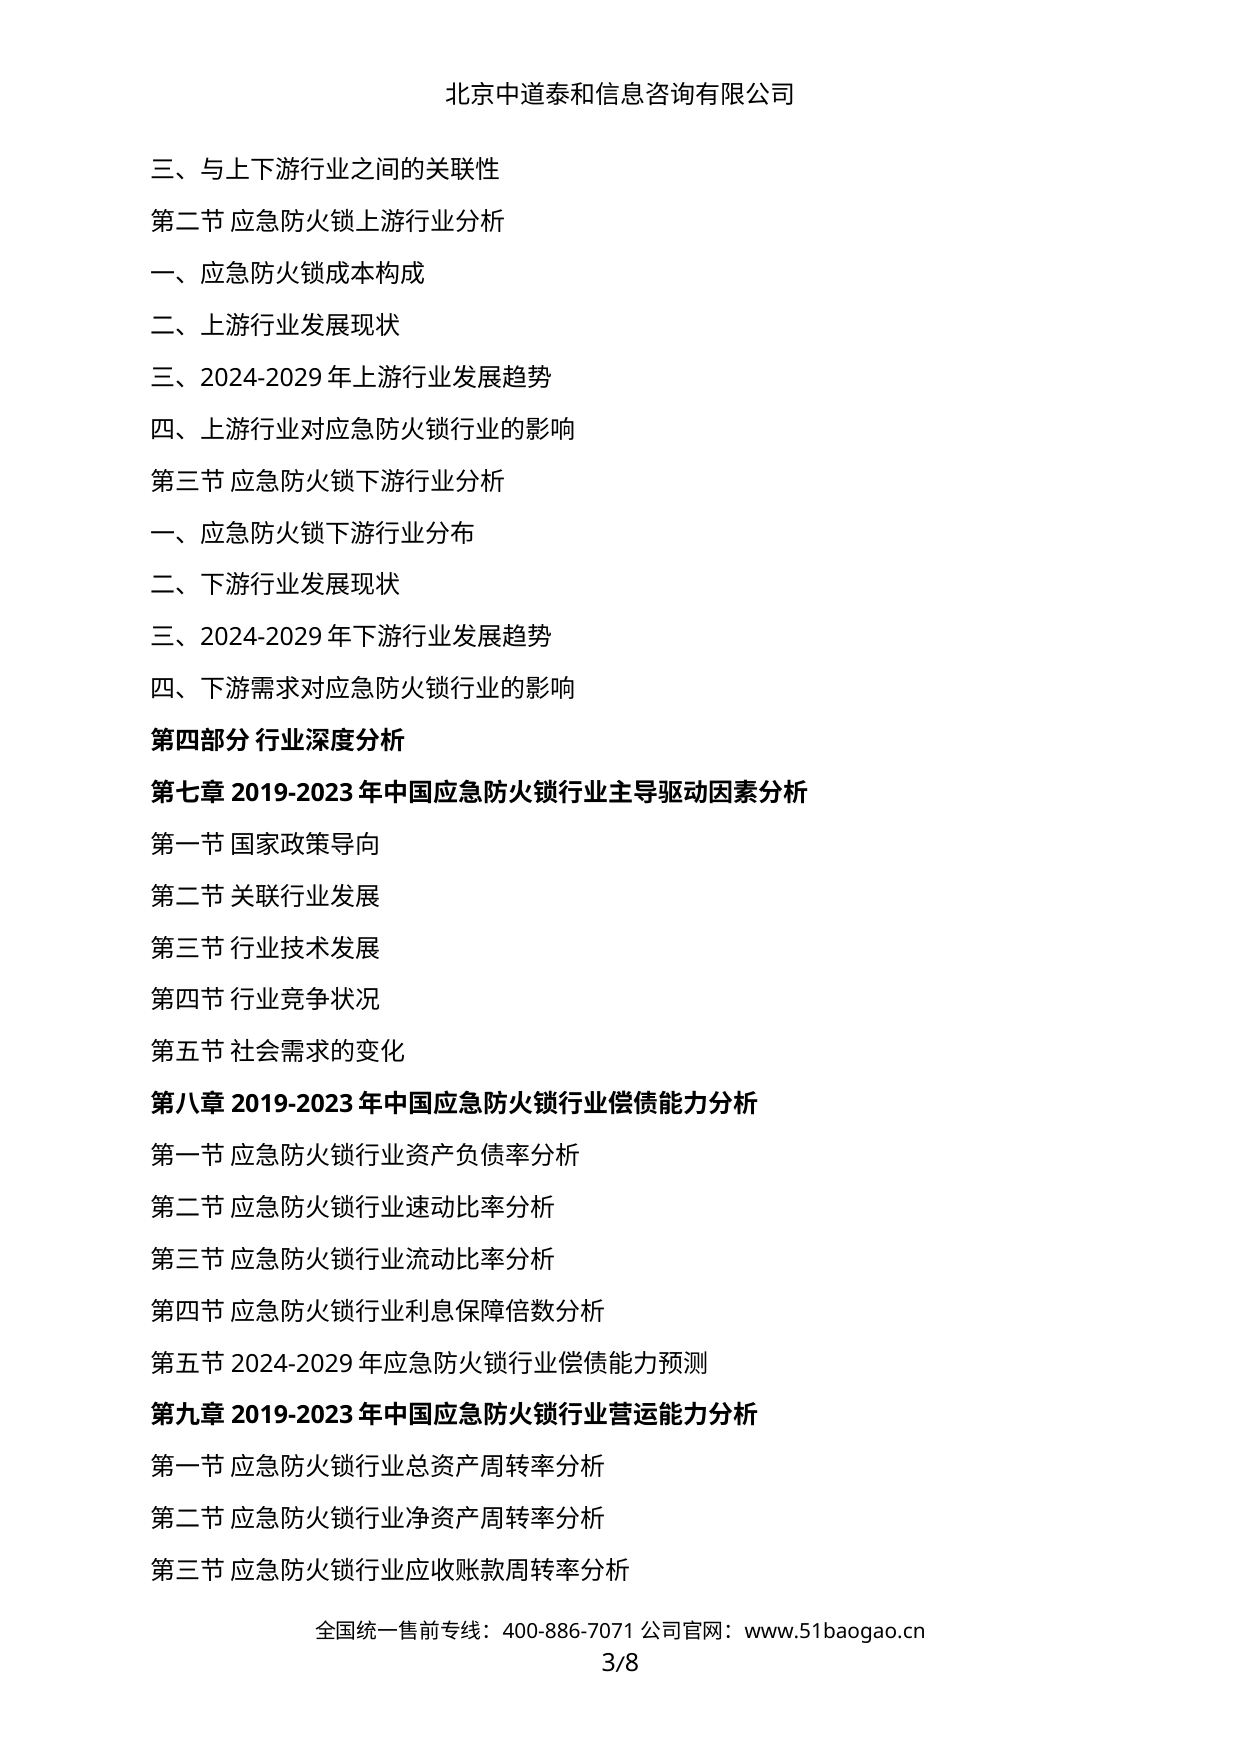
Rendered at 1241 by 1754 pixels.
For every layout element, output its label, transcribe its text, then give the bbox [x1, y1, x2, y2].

text 第七章 2019-2023年中国应急防火锁行业主导驱动因素分析 [150, 772, 1090, 809]
text 第二节 应急防火锁行业速动比率分析 [150, 1187, 1090, 1224]
text 三、2024-2029年上游行业发展趋势 [150, 357, 1090, 394]
text 第二节 应急防火锁上游行业分析 [150, 202, 1090, 238]
text 第九章 2019-2023年中国应急防火锁行业营运能力分析 [150, 1395, 1090, 1431]
text 第三节 应急防火锁下游行业分析 [150, 461, 1090, 497]
text 四、下游需求对应急防火锁行业的影响 [150, 669, 1090, 705]
text 第二节 关联行业发展 [150, 876, 1090, 912]
text 第一节 应急防火锁行业资产负债率分析 [150, 1136, 1090, 1172]
text 四、上游行业对应急防火锁行业的影响 [150, 409, 1090, 446]
text 第三节 行业技术发展 [150, 928, 1090, 964]
text 第四节 行业竞争状况 [150, 980, 1090, 1016]
text 一、应急防火锁下游行业分布 [150, 513, 1090, 549]
text 二、下游行业发展现状 [150, 565, 1090, 601]
text 第三节 应急防火锁行业流动比率分析 [150, 1239, 1090, 1276]
text 第八章 2019-2023年中国应急防火锁行业偿债能力分析 [150, 1084, 1090, 1120]
text 第四部分 行业深度分析 [150, 721, 1090, 757]
text 第五节 2024-2029年应急防火锁行业偿债能力预测 [150, 1343, 1090, 1379]
text 第三节 应急防火锁行业应收账款周转率分析 [150, 1551, 1090, 1587]
text 二、上游行业发展现状 [150, 306, 1090, 342]
text 三、2024-2029年下游行业发展趋势 [150, 617, 1090, 653]
text 三、与上下游行业之间的关联性 [150, 150, 1090, 186]
text 第四节 应急防火锁行业利息保障倍数分析 [150, 1291, 1090, 1327]
text 第五节 社会需求的变化 [150, 1032, 1090, 1068]
text 第一节 国家政策导向 [150, 824, 1090, 861]
text 第一节 应急防火锁行业总资产周转率分析 [150, 1447, 1090, 1483]
text 第二节 应急防火锁行业净资产周转率分析 [150, 1499, 1090, 1535]
text 一、应急防火锁成本构成 [150, 254, 1090, 290]
